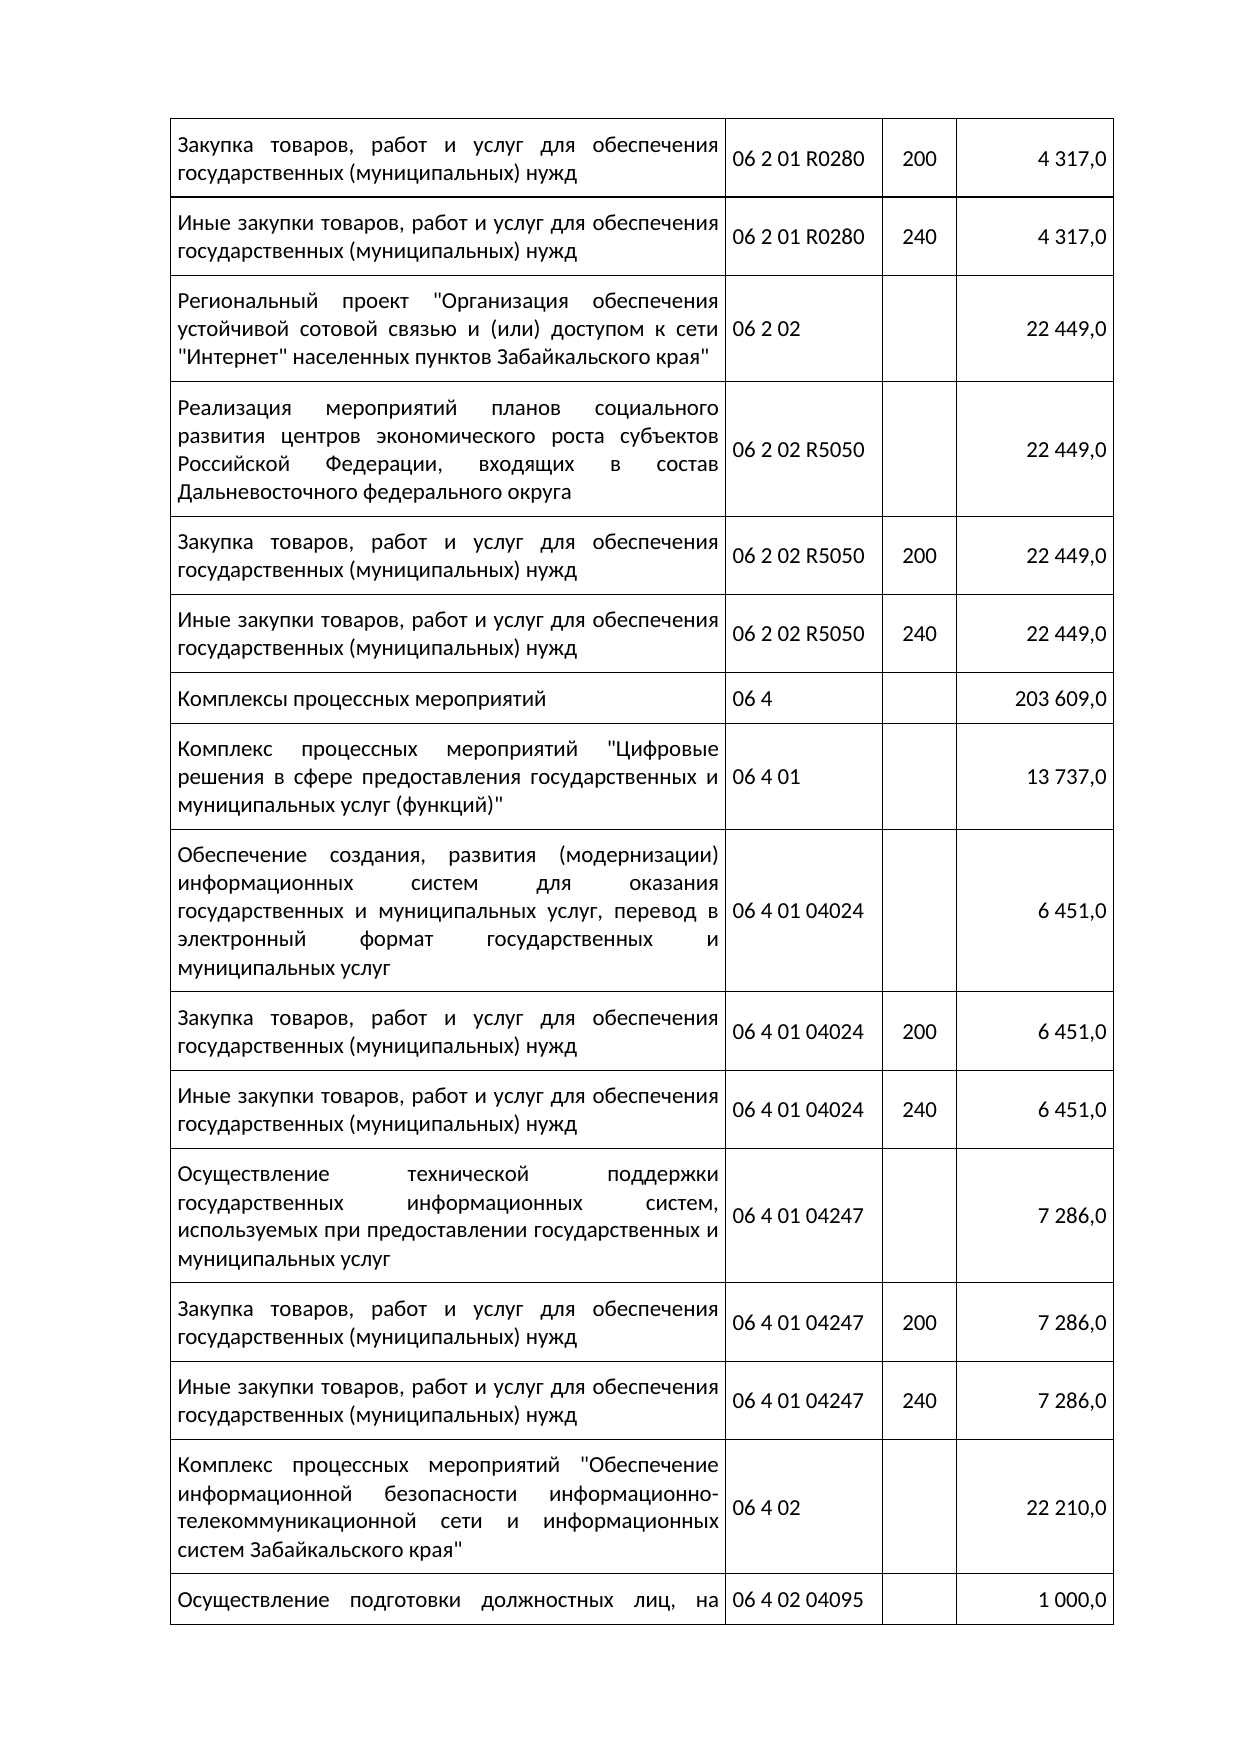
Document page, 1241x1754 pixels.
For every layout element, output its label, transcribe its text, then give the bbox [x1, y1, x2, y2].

table_cell 6 451,0 [957, 1071, 1113, 1148]
table_cell Иные закупки товаров, работ и услуг для обеспечения государственных (муниципальных) нужд [171, 595, 725, 672]
table_cell 240 [883, 595, 956, 672]
table_cell 7 286,0 [957, 1362, 1113, 1439]
table_cell 06 2 02 [726, 276, 882, 381]
table_cell Комплекс процессных мероприятий "Обеспечение информационной безопасности информационно-телекоммуникационной сети и информационных систем Забайкальского края" [171, 1440, 725, 1573]
table_cell [883, 1574, 956, 1624]
table_cell 4 317,0 [957, 198, 1113, 275]
table_cell Иные закупки товаров, работ и услуг для обеспечения государственных (муниципальных) нужд [171, 198, 725, 275]
table_cell Закупка товаров, работ и услуг для обеспечения государственных (муниципальных) нужд [171, 517, 725, 594]
table_cell 1 000,0 [957, 1574, 1113, 1624]
table_cell 203 609,0 [957, 673, 1113, 722]
table_cell [883, 724, 956, 829]
table_cell [883, 673, 956, 722]
table_cell Осуществление технической поддержки государственных информационных систем, используемых при предоставлении государственных и муниципальных услуг [171, 1149, 725, 1282]
table_cell Иные закупки товаров, работ и услуг для обеспечения государственных (муниципальных) нужд [171, 1071, 725, 1148]
table_cell 06 4 [726, 673, 882, 722]
table_cell 240 [883, 1362, 956, 1439]
table_cell Комплексы процессных мероприятий [171, 673, 725, 722]
table_cell [883, 1440, 956, 1573]
table_cell 06 2 02 R5050 [726, 382, 882, 516]
table_cell 06 2 01 R0280 [726, 119, 882, 196]
table_cell Региональный проект "Организация обеспечения устойчивой сотовой связью и (или) доступом к сети "Интернет" населенных пунктов Забайкальского края" [171, 276, 725, 381]
table_cell Закупка товаров, работ и услуг для обеспечения государственных (муниципальных) нужд [171, 992, 725, 1069]
table_cell 200 [883, 1283, 956, 1361]
table_cell 6 451,0 [957, 830, 1113, 991]
table_cell 7 286,0 [957, 1149, 1113, 1282]
table_cell Закупка товаров, работ и услуг для обеспечения государственных (муниципальных) нужд [171, 1283, 725, 1361]
table_cell 06 2 02 R5050 [726, 517, 882, 594]
table_cell 22 449,0 [957, 517, 1113, 594]
table_cell 22 449,0 [957, 595, 1113, 672]
table_cell Обеспечение создания, развития (модернизации) информационных систем для оказания государственных и муниципальных услуг, перевод в электронный формат государственных и муниципальных услуг [171, 830, 725, 991]
table_cell 06 4 01 04024 [726, 830, 882, 991]
table_cell 06 4 01 04247 [726, 1149, 882, 1282]
table_cell 06 4 01 04024 [726, 992, 882, 1069]
table_cell Комплекс процессных мероприятий "Цифровые решения в сфере предоставления государственных и муниципальных услуг (функций)" [171, 724, 725, 829]
table_cell 7 286,0 [957, 1283, 1113, 1361]
table_cell 240 [883, 198, 956, 275]
table_cell 22 210,0 [957, 1440, 1113, 1573]
table_cell [883, 382, 956, 516]
table_cell 06 4 02 [726, 1440, 882, 1573]
table_cell 22 449,0 [957, 276, 1113, 381]
table_cell 240 [883, 1071, 956, 1148]
table_cell 06 2 02 R5050 [726, 595, 882, 672]
table_cell 06 4 01 04247 [726, 1283, 882, 1361]
table_cell 06 2 01 R0280 [726, 198, 882, 275]
table_cell 06 4 01 04247 [726, 1362, 882, 1439]
table_cell 200 [883, 119, 956, 196]
table_cell 06 4 01 04024 [726, 1071, 882, 1148]
table_cell 22 449,0 [957, 382, 1113, 516]
table_cell 4 317,0 [957, 119, 1113, 196]
table_cell 200 [883, 517, 956, 594]
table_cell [171, 1574, 725, 1624]
table_cell Реализация мероприятий планов социального развития центров экономического роста субъектов Российской Федерации, входящих в состав Дальневосточного федерального округа [171, 382, 725, 516]
table_cell 06 4 01 [726, 724, 882, 829]
table_cell Закупка товаров, работ и услуг для обеспечения государственных (муниципальных) нужд [171, 119, 725, 196]
table_cell 200 [883, 992, 956, 1069]
table_cell [883, 830, 956, 991]
table_cell 13 737,0 [957, 724, 1113, 829]
table_cell [883, 1149, 956, 1282]
table_cell 6 451,0 [957, 992, 1113, 1069]
table_cell 06 4 02 04095 [726, 1574, 882, 1624]
table_cell [883, 276, 956, 381]
table_cell Иные закупки товаров, работ и услуг для обеспечения государственных (муниципальных) нужд [171, 1362, 725, 1439]
